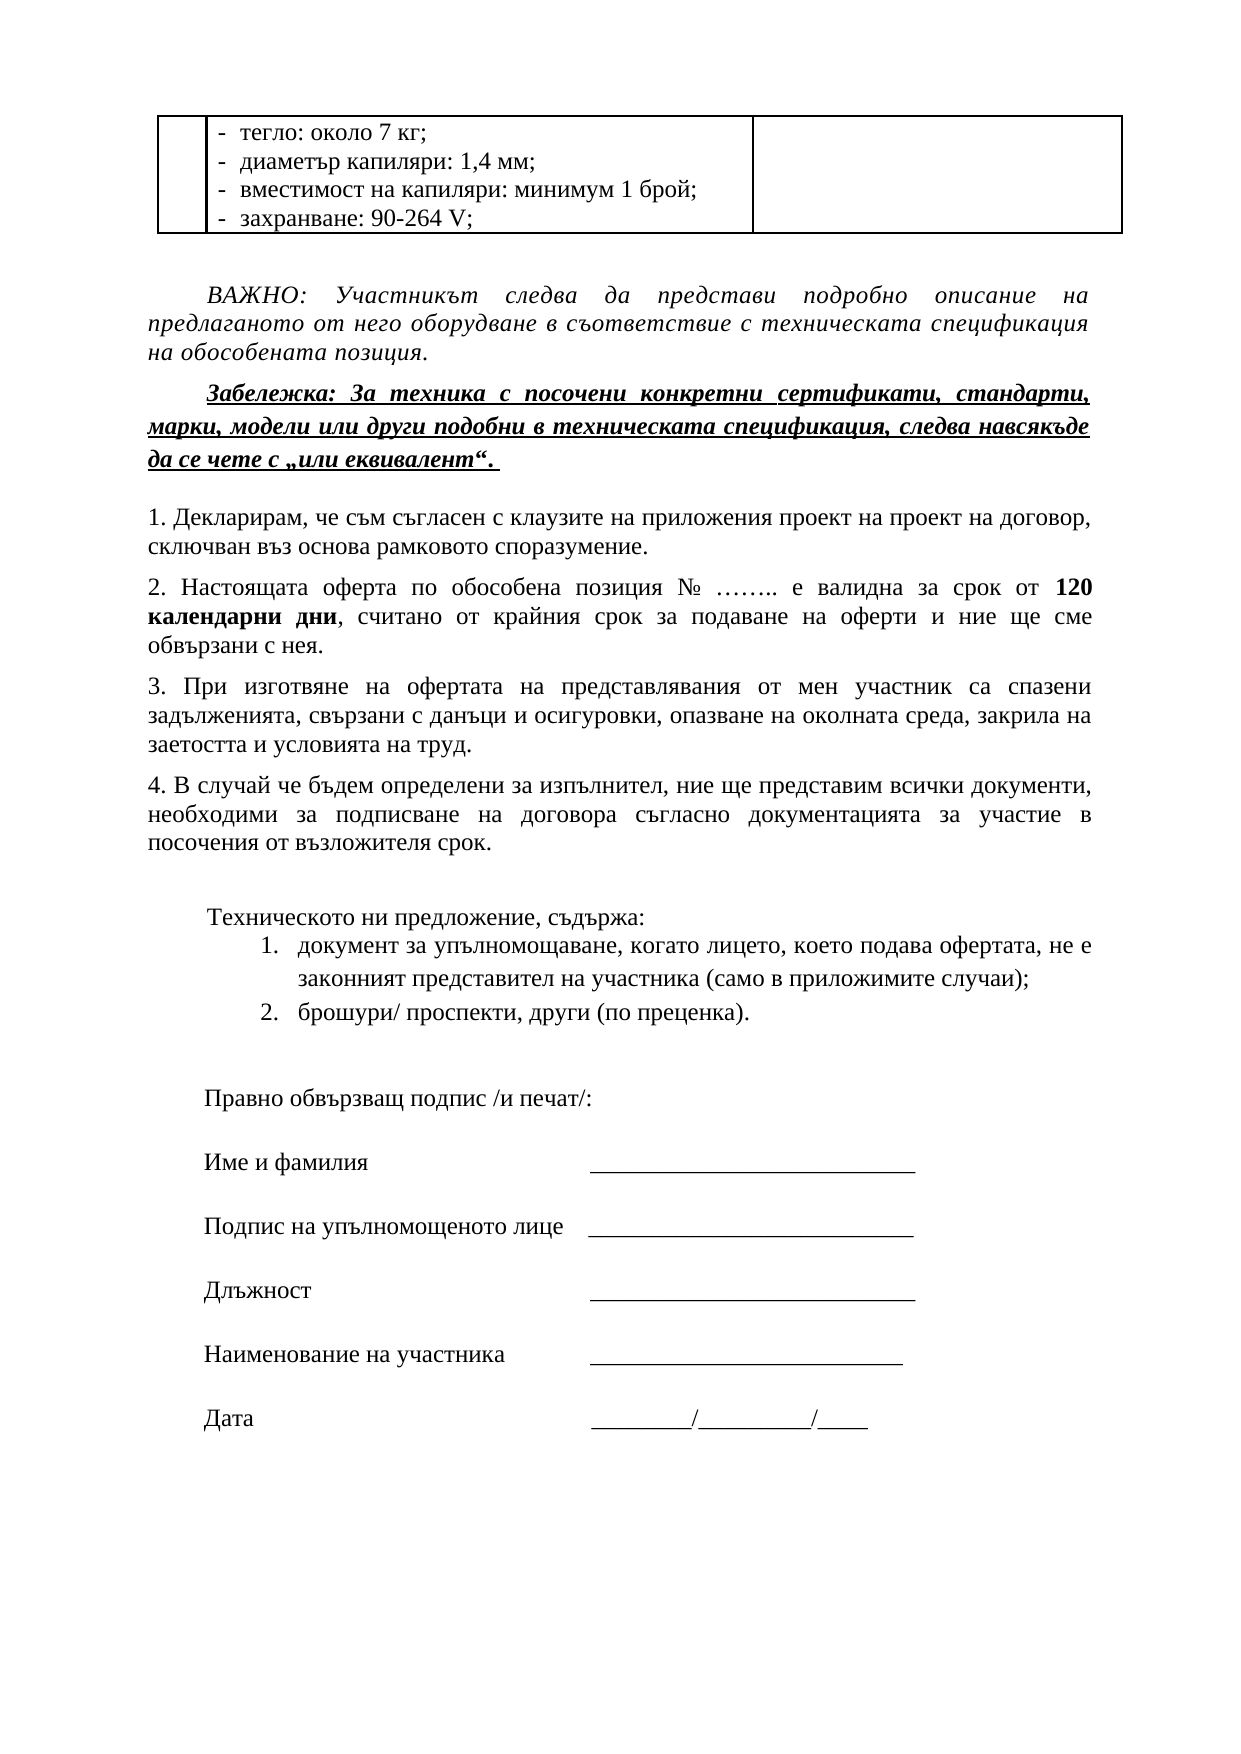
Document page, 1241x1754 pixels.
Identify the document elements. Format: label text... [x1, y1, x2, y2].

text Име и фамилия __________________________ [148, 1147, 1093, 1176]
list документ за упълномощаване, когато лицето, което подава офертата, не е законният представител на участника (само в приложимите случаи); [260, 931, 1093, 992]
text Подпис на упълномощеното лице __________________________ [148, 1211, 1093, 1240]
table_cell [754, 117, 1121, 232]
text 4. В случай че бъдем определени за изпълнител, ние ще представим всички документи, необходими за подписване на договора съгласно документацията за участие в посочения от възложителя срок. [148, 770, 1093, 856]
text Правно обвързващ подпис /и печат/: [148, 1083, 1093, 1112]
text 2. Настоящата оферта по обособена позиция № …….. е валидна за срок от 120 календарни дни, считано от крайния срок за подаване на оферти и ние ще сме обвързани с нея. [148, 572, 1093, 659]
text Наименование на участника _________________________ [148, 1339, 1093, 1368]
text 1. Декларирам, че съм съгласен с клаузите на приложения проект на проект на договор, сключван въз основа рамковото споразумение. [148, 502, 1093, 560]
text 3. При изготвяне на офертата на представлявания от мен участник са спазени задълженията, свързани с данъци и осигуровки, опазване на околната среда, закрила на заетостта и условията на труд. [148, 671, 1093, 757]
text Дата ________/_________/____ [148, 1403, 1093, 1432]
text ВАЖНО: Участникът следва да представи подробно описание на предлаганото от него оборудване в съответствие с техническата спецификация на обособената позиция. [148, 280, 1093, 366]
list брошури/ проспекти, други (по преценка). [260, 997, 1093, 1025]
table_cell 3 [159, 117, 205, 232]
text Забележка: За техника с посочени конкретни сертификати, стандарти, марки, модели или други подобни в техническата спецификация, следва навсякъде да се чете с „или еквивалент“. [148, 378, 1093, 473]
text Длъжност __________________________ [148, 1275, 1093, 1304]
text Техническото ни предложение, съдържа: [148, 902, 1093, 931]
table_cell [208, 117, 752, 232]
